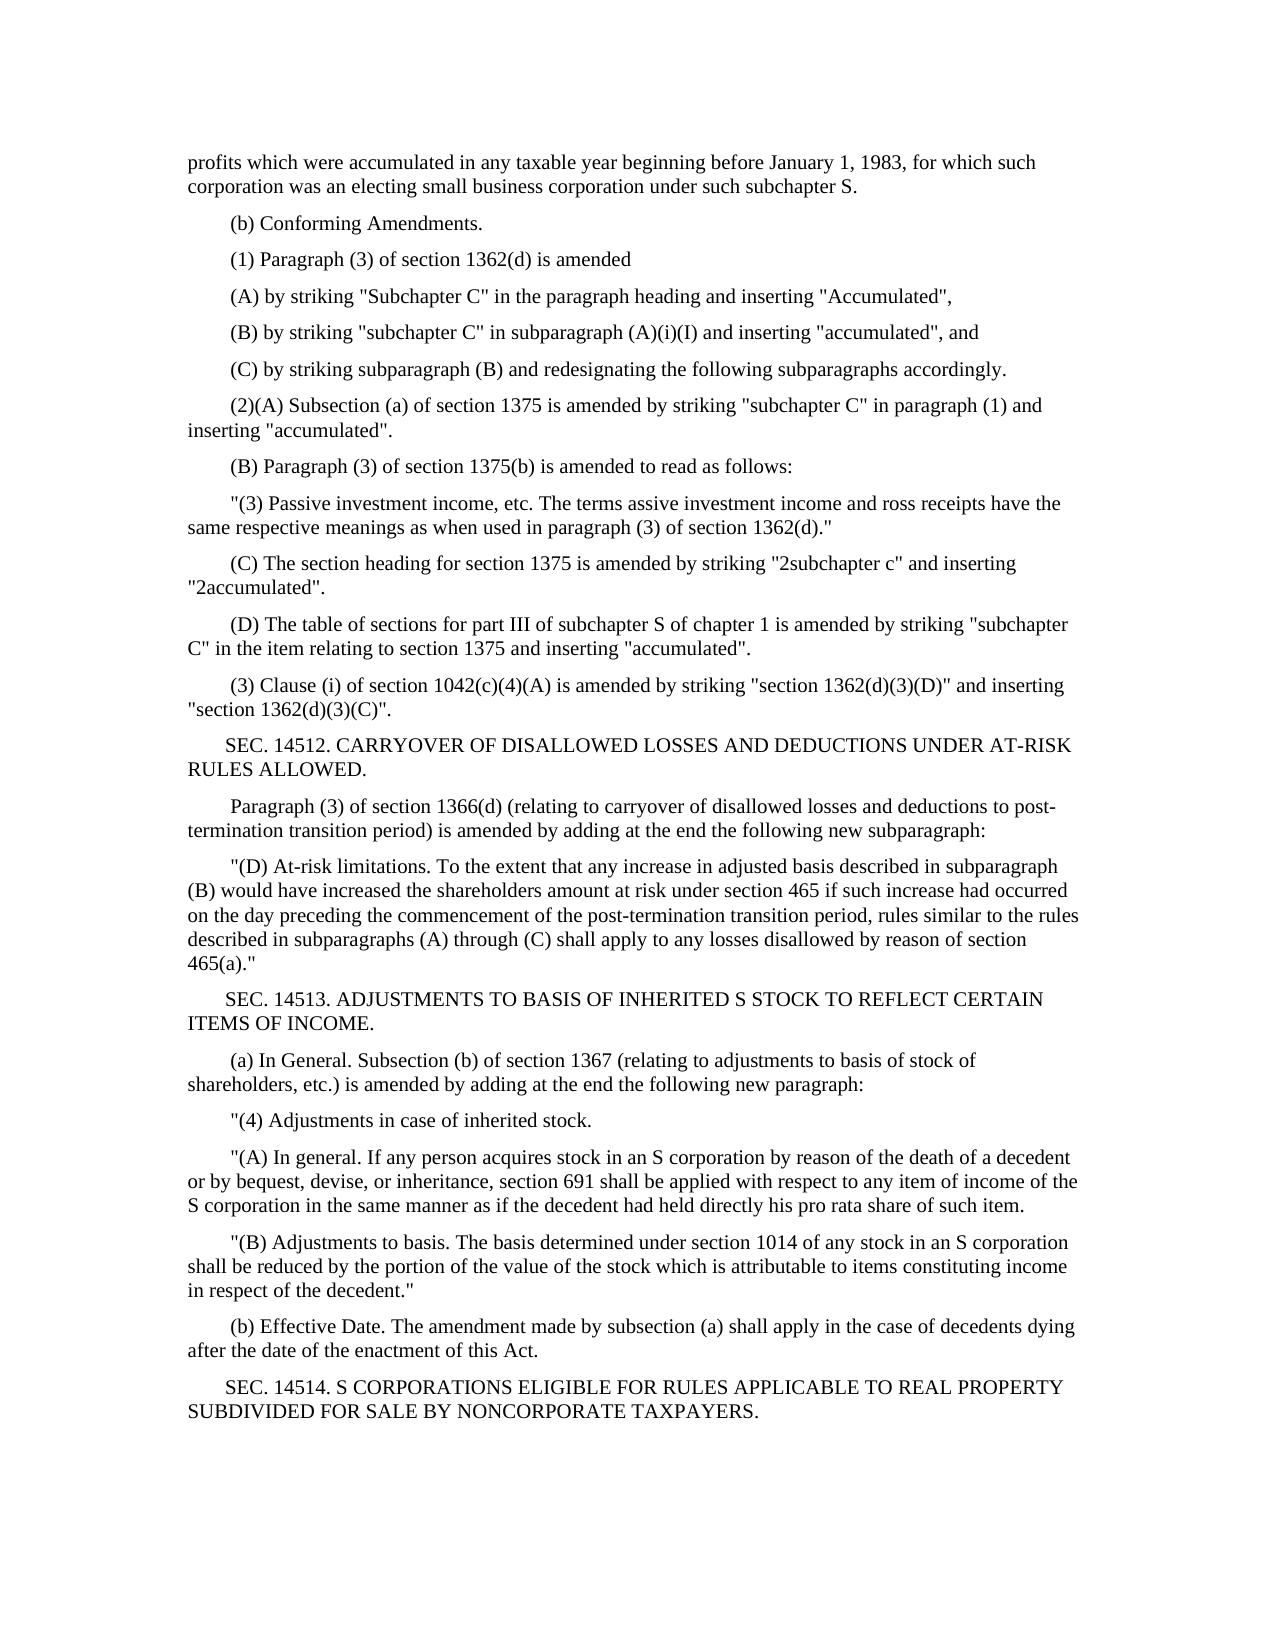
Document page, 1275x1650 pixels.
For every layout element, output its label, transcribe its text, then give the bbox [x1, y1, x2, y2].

text SEC. 14513. ADJUSTMENTS TO BASIS OF INHERITED S STOCK TO REFLECT CERTAIN ITEMS OF INCOME. [187, 987, 1087, 1035]
text "(B) Adjustments to basis. The basis determined under section 1014 of any stock in an S corporation shall be reduced by the portion of the value of the stock which is attributable to items constituting income in respect of the decedent." [187, 1230, 1087, 1302]
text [187, 150, 1087, 198]
text (B) Paragraph (3) of section 1375(b) is amended to read as follows: [187, 454, 1087, 478]
text (C) The section heading for section 1375 is amended by striking "2subchapter c" and inserting "2accumulated". [187, 551, 1087, 599]
text (3) Clause (i) of section 1042(c)(4)(A) is amended by striking "section 1362(d)(3)(D)" and inserting "section 1362(d)(3)(C)". [187, 672, 1087, 721]
text SEC. 14512. CARRYOVER OF DISALLOWED LOSSES AND DEDUCTIONS UNDER AT-RISK RULES ALLOWED. [187, 733, 1087, 781]
text "(3) Passive investment income, etc. The terms assive investment income and ross receipts have the same respective meanings as when used in paragraph (3) of section 1362(d)." [187, 491, 1087, 539]
text (b) Conforming Amendments. [187, 211, 1087, 235]
text "(4) Adjustments in case of inherited stock. [187, 1108, 1087, 1132]
text (D) The table of sections for part III of subchapter S of chapter 1 is amended by striking "subchapter C" in the item relating to section 1375 and inserting "accumulated". [187, 612, 1087, 660]
text "(A) In general. If any person acquires stock in an S corporation by reason of the death of a decedent or by bequest, devise, or inheritance, section 691 shall be applied with respect to any item of income of the S corporation in the same manner as if the decedent had held directly his pro rata share of such item. [187, 1145, 1087, 1217]
text (a) In General. Subsection (b) of section 1367 (relating to adjustments to basis of stock of shareholders, etc.) is amended by adding at the end the following new paragraph: [187, 1048, 1087, 1096]
text (A) by striking "Subchapter C" in the paragraph heading and inserting "Accumulated", [187, 284, 1087, 308]
text SEC. 14514. S CORPORATIONS ELIGIBLE FOR RULES APPLICABLE TO REAL PROPERTY SUBDIVIDED FOR SALE BY NONCORPORATE TAXPAYERS. [187, 1375, 1087, 1423]
text Paragraph (3) of section 1366(d) (relating to carryover of disallowed losses and deductions to post-termination transition period) is amended by adding at the end the following new subparagraph: [187, 794, 1087, 842]
text (C) by striking subparagraph (B) and redesignating the following subparagraphs accordingly. [187, 357, 1087, 381]
text (2)(A) Subsection (a) of section 1375 is amended by striking "subchapter C" in paragraph (1) and inserting "accumulated". [187, 393, 1087, 442]
text "(D) At-risk limitations. To the extent that any increase in adjusted basis described in subparagraph (B) would have increased the shareholders amount at risk under section 465 if such increase had occurred on the day preceding the commencement of the post-termination transition period, rules similar to the rules described in subparagraphs (A) through (C) shall apply to any losses disallowed by reason of section 465(a)." [187, 854, 1087, 975]
text (b) Effective Date. The amendment made by subsection (a) shall apply in the case of decedents dying after the date of the enactment of this Act. [187, 1314, 1087, 1362]
text (1) Paragraph (3) of section 1362(d) is amended [187, 247, 1087, 271]
text (B) by striking "subchapter C" in subparagraph (A)(i)(I) and inserting "accumulated", and [187, 320, 1087, 344]
